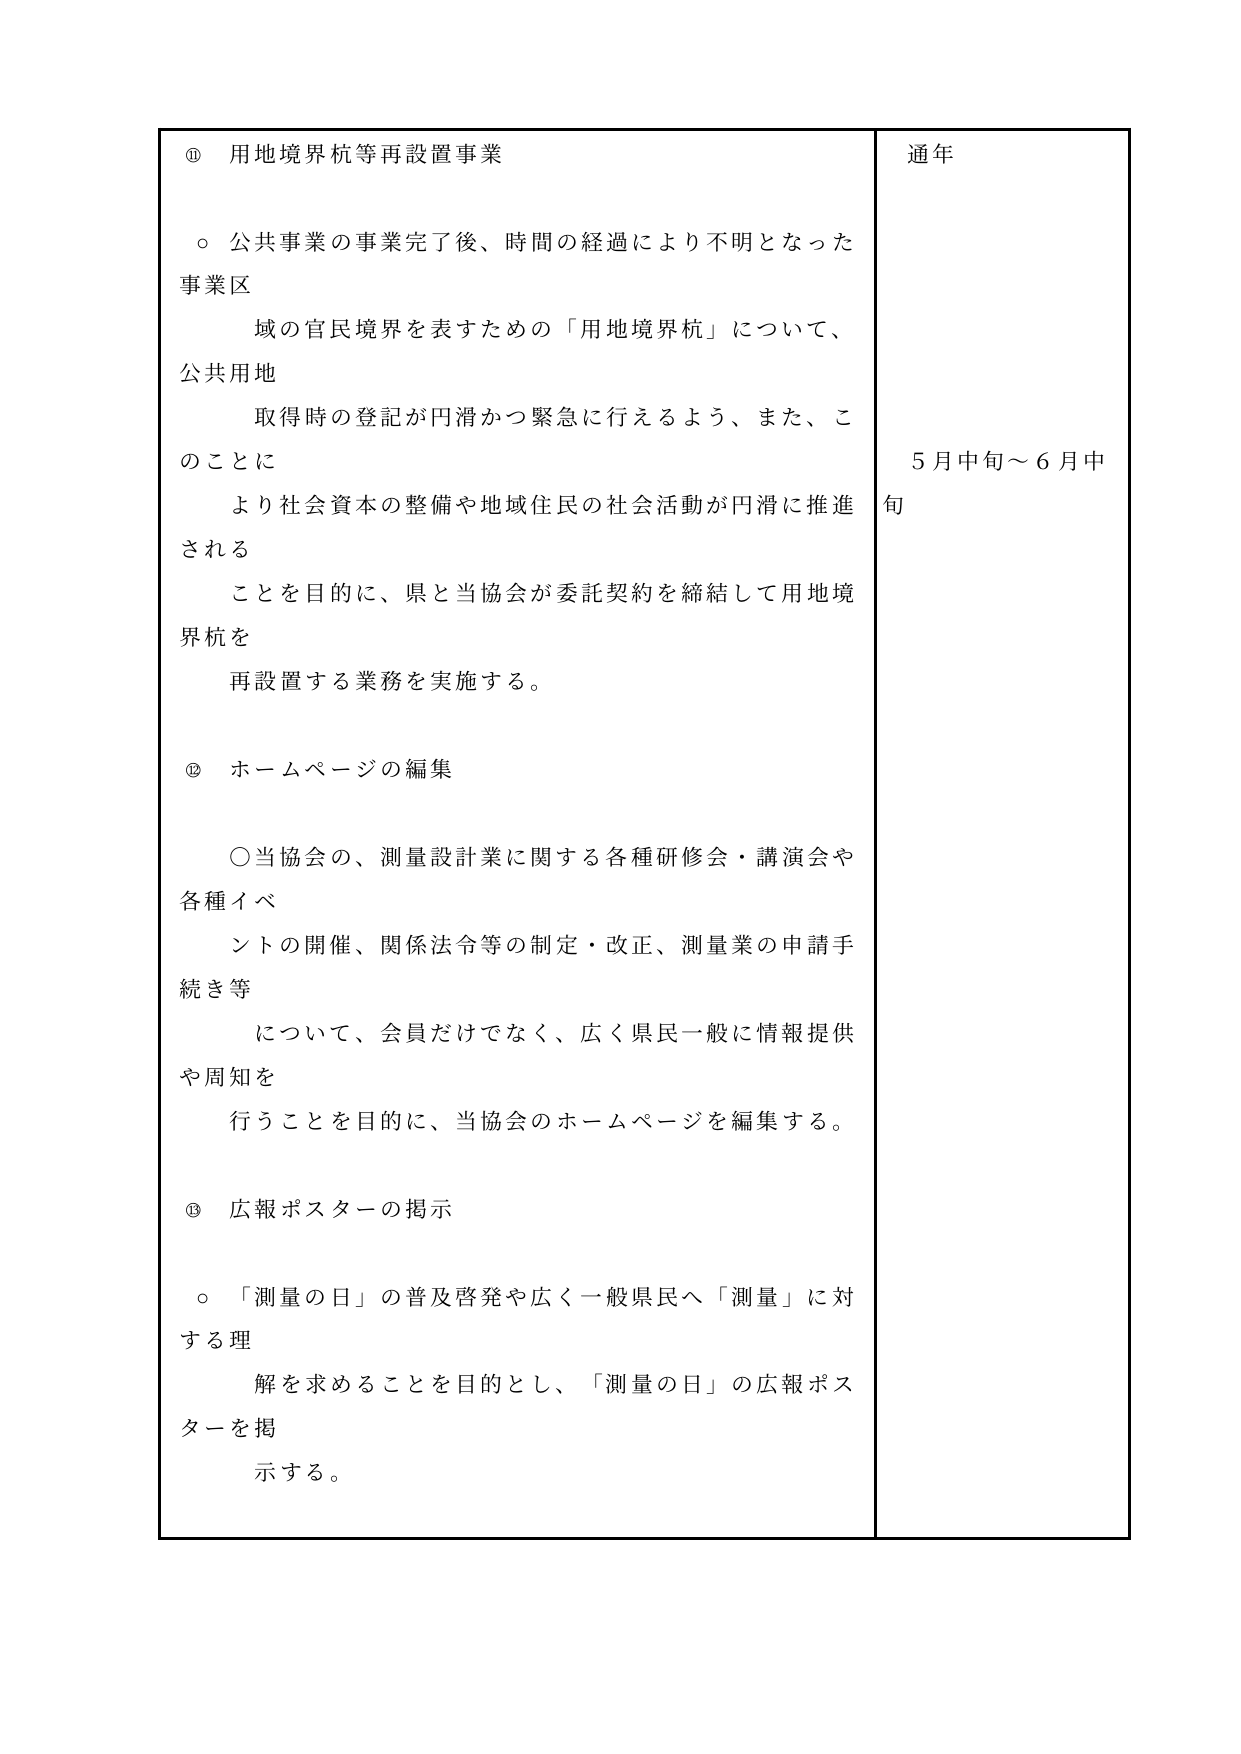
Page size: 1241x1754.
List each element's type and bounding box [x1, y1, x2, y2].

table_cell [877, 131, 1128, 1537]
table_cell [161, 131, 874, 1537]
